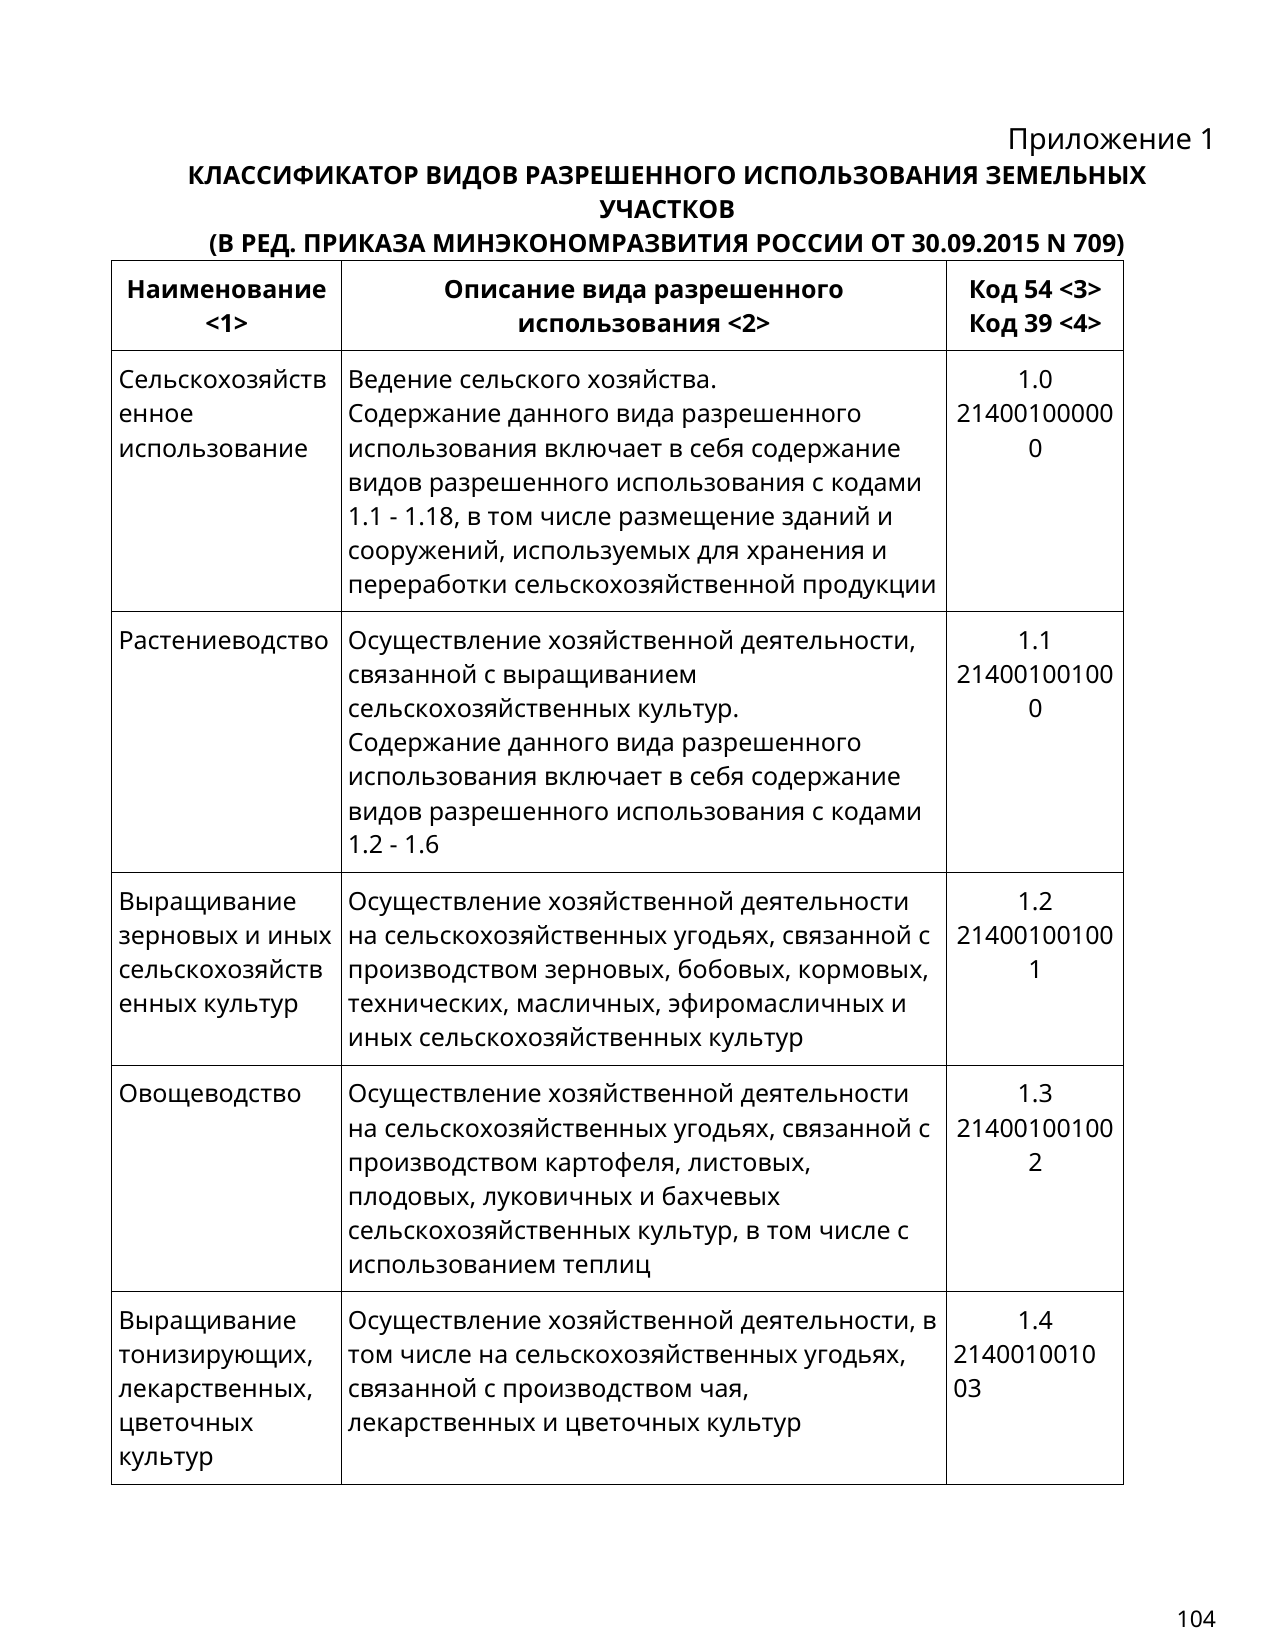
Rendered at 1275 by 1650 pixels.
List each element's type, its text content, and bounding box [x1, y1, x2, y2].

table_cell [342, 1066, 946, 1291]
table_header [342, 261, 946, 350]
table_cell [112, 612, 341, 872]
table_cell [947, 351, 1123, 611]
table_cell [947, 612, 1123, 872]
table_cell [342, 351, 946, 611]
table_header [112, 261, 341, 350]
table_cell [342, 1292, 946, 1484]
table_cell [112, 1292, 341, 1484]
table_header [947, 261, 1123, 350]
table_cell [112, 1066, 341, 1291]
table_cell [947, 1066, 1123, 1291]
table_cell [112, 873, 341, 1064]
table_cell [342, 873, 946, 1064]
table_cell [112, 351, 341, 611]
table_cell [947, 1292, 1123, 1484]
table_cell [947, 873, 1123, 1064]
text (в ред. Приказа Минэкономразвития России от 30.09.2015 N 709) [118, 226, 1216, 260]
text КЛАССИФИКАТОР ВИДОВ РАЗРЕШЕННОГО ИСПОЛЬЗОВАНИЯ ЗЕМЕЛЬНЫХ УЧАСТКОВ [118, 158, 1216, 226]
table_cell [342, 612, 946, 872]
text Приложение 1 [118, 118, 1216, 158]
